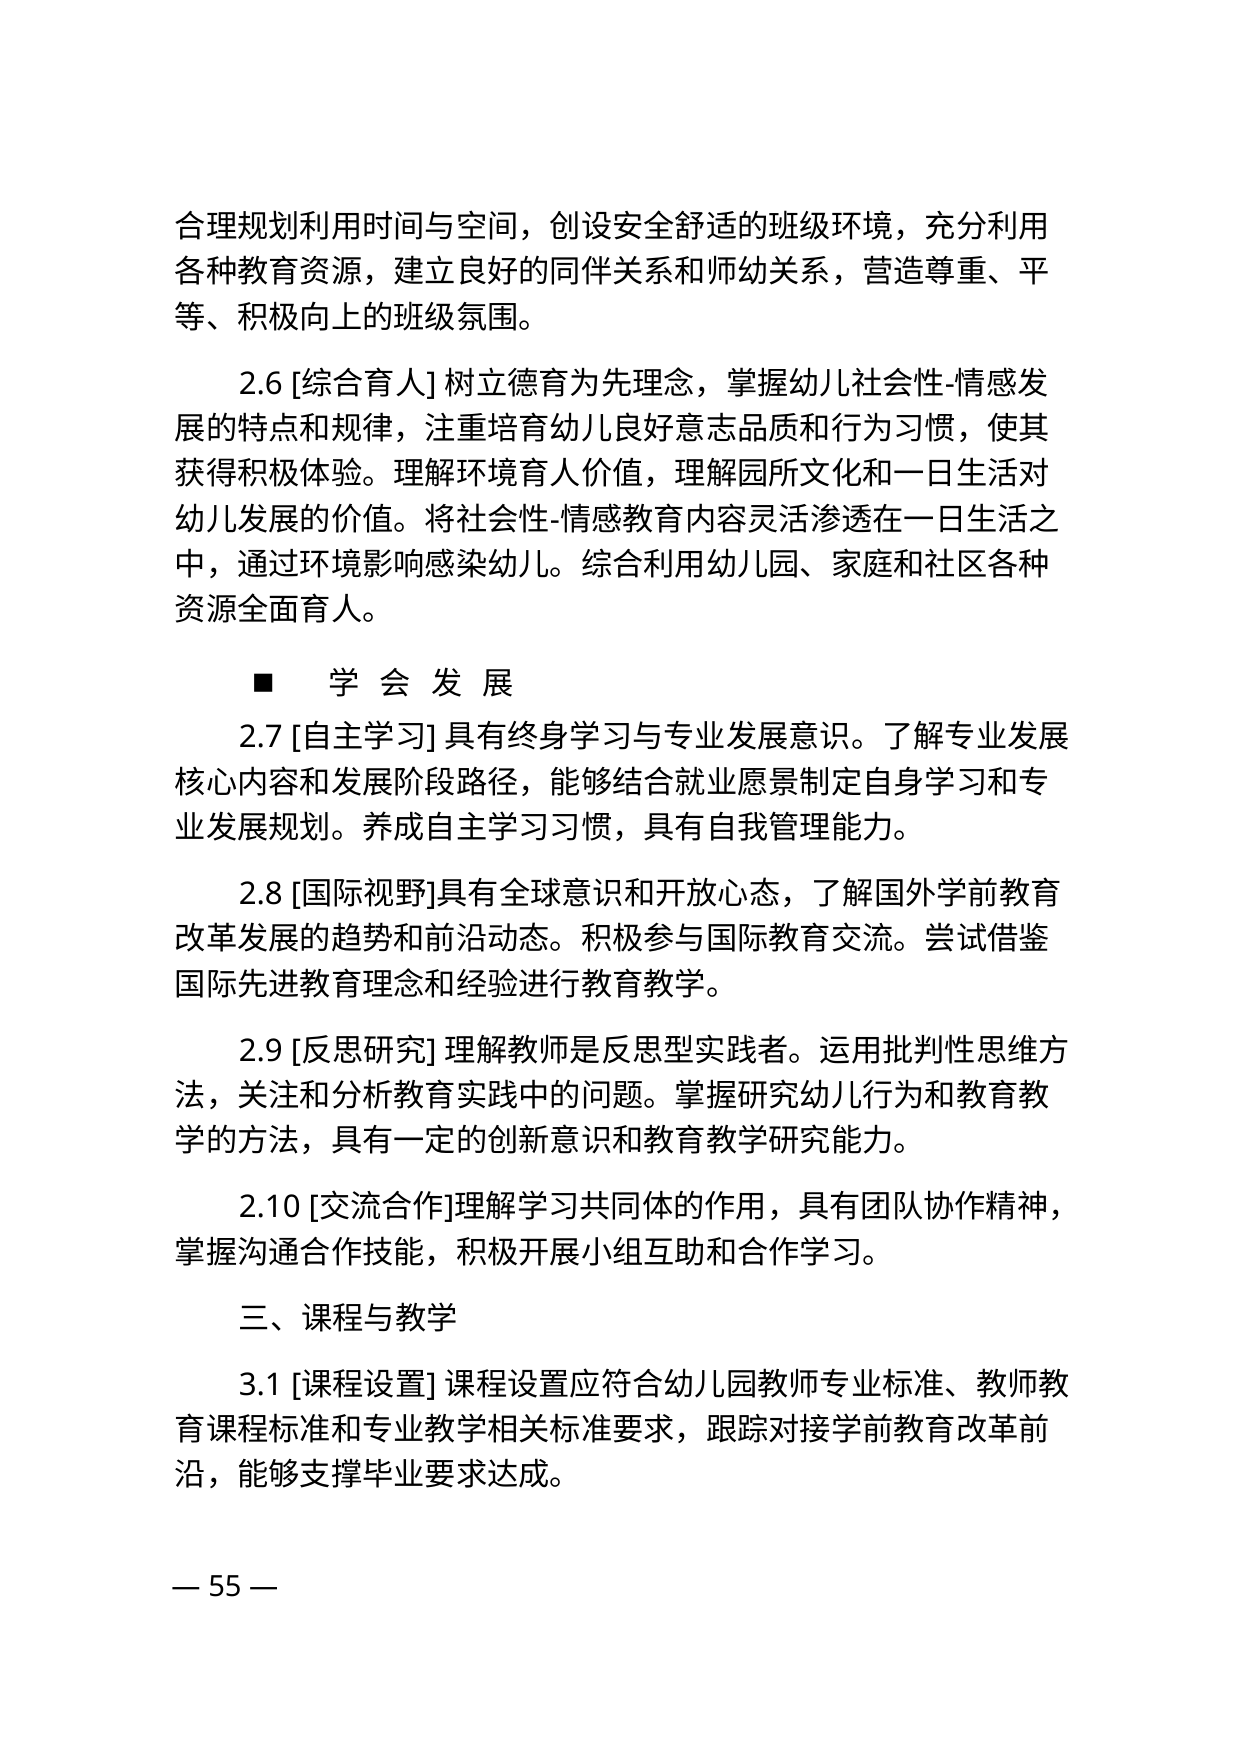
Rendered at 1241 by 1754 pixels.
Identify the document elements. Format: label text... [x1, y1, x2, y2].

text 3.1 [课程设置] 课程设置应符合幼儿园教师专业标准、教师教育课程标准和专业教学相关标准要求，跟踪对接学前教育改革前沿，能够支撑毕业要求达成。 [174, 1359, 1071, 1495]
text 2.9 [反思研究] 理解教师是反思型实践者。运用批判性思维方法，关注和分析教育实践中的问题。掌握研究幼儿行为和教育教学的方法，具有一定的创新意识和教育教学研究能力。 [174, 1025, 1071, 1161]
list 学会发展 [174, 650, 1071, 711]
text 2.10 [交流合作]理解学习共同体的作用，具有团队协作精神，掌握沟通合作技能，积极开展小组互助和合作学习。 [174, 1181, 1071, 1272]
text 2.6 [综合育人] 树立德育为先理念，掌握幼儿社会性-情感发展的特点和规律，注重培育幼儿良好意志品质和行为习惯，使其获得积极体验。理解环境育人价值，理解园所文化和一日生活对幼儿发展的价值。将社会性-情感教育内容灵活渗透在一日生活之中，通过环境影响感染幼儿。综合利用幼儿园、家庭和社区各种资源全面育人。 [174, 358, 1071, 629]
text 三、课程与教学 [174, 1293, 1071, 1338]
text 2.7 [自主学习] 具有终身学习与专业发展意识。了解专业发展核心内容和发展阶段路径，能够结合就业愿景制定自身学习和专业发展规划。养成自主学习习惯，具有自我管理能力。 [174, 711, 1071, 847]
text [174, 201, 1071, 337]
text 2.8 [国际视野]具有全球意识和开放心态，了解国外学前教育改革发展的趋势和前沿动态。积极参与国际教育交流。尝试借鉴国际先进教育理念和经验进行教育教学。 [174, 868, 1071, 1004]
